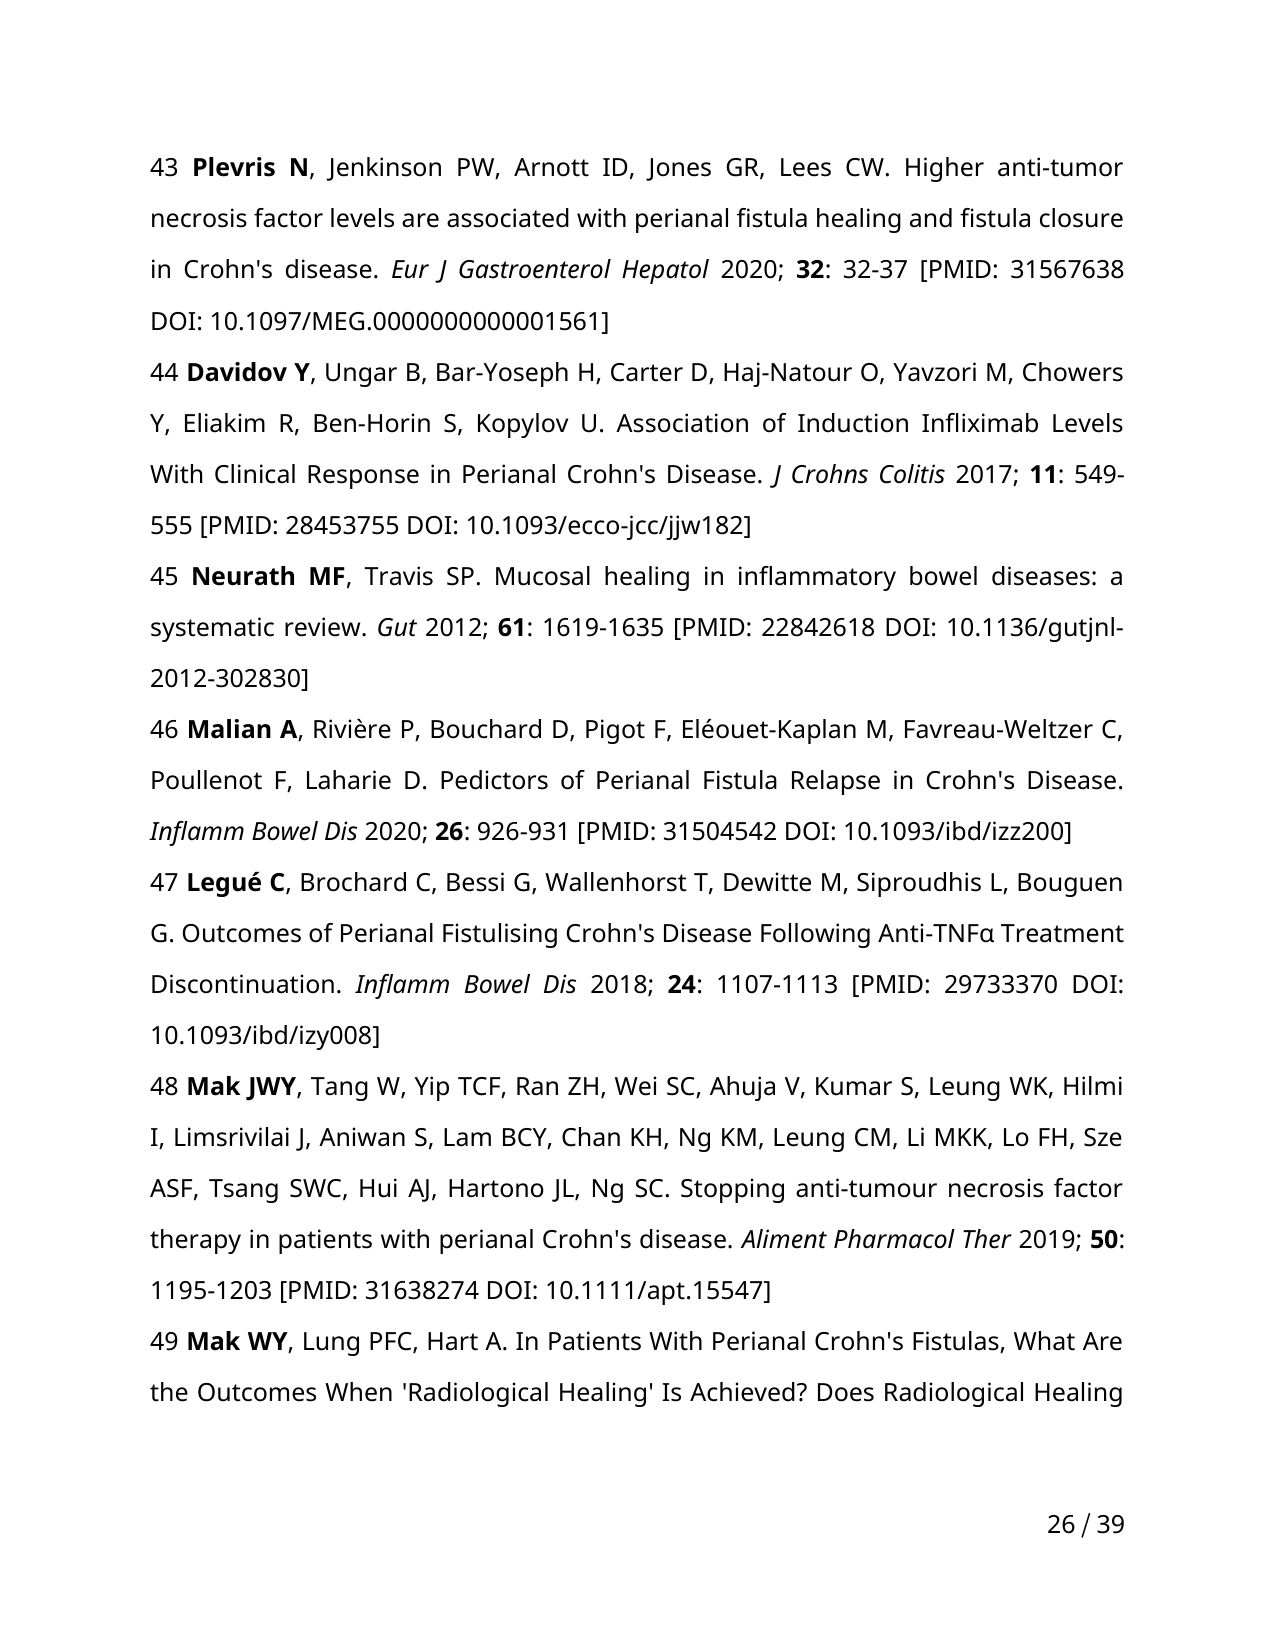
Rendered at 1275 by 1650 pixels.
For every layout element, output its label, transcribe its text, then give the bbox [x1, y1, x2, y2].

text 48 Mak JWY, Tang W, Yip TCF, Ran ZH, Wei SC, Ahuja V, Kumar S, Leung WK, Hilmi I, Limsrivilai J, Aniwan S, Lam BCY, Chan KH, Ng KM, Leung CM, Li MKK, Lo FH, Sze ASF, Tsang SWC, Hui AJ, Hartono JL, Ng SC. Stopping anti-tumour necrosis factor therapy in patients with perianal Crohn's disease. Aliment Pharmacol Ther 2019; 50: 1195-1203 [PMID: 31638274 DOI: 10.1111/apt.15547] [150, 1069, 1125, 1307]
text 47 Legué C, Brochard C, Bessi G, Wallenhorst T, Dewitte M, Siproudhis L, Bouguen G. Outcomes of Perianal Fistulising Crohn's Disease Following Anti-TNFα Treatment Discontinuation. Inflamm Bowel Dis 2018; 24: 1107-1113 [PMID: 29733370 DOI: 10.1093/ibd/izy008] [150, 864, 1125, 1052]
text 45 Neurath MF, Travis SP. Mucosal healing in inflammatory bowel diseases: a systematic review. Gut 2012; 61: 1619-1635 [PMID: 22842618 DOI: 10.1136/gutjnl-2012-302830] [150, 558, 1125, 694]
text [150, 1324, 1125, 1409]
text 43 Plevris N, Jenkinson PW, Arnott ID, Jones GR, Lees CW. Higher anti-tumor necrosis factor levels are associated with perianal fistula healing and fistula closure in Crohn's disease. Eur J Gastroenterol Hepatol 2020; 32: 32-37 [PMID: 31567638 DOI: 10.1097/MEG.0000000000001561] [150, 150, 1125, 337]
text 46 Malian A, Rivière P, Bouchard D, Pigot F, Eléouet-Kaplan M, Favreau-Weltzer C, Poullenot F, Laharie D. Pedictors of Perianal Fistula Relapse in Crohn's Disease. Inflamm Bowel Dis 2020; 26: 926-931 [PMID: 31504542 DOI: 10.1093/ibd/izz200] [150, 711, 1125, 848]
text 44 Davidov Y, Ungar B, Bar-Yoseph H, Carter D, Haj-Natour O, Yavzori M, Chowers Y, Eliakim R, Ben-Horin S, Kopylov U. Association of Induction Infliximab Levels With Clinical Response in Perianal Crohn's Disease. J Crohns Colitis 2017; 11: 549-555 [PMID: 28453755 DOI: 10.1093/ecco-jcc/jjw182] [150, 354, 1125, 541]
